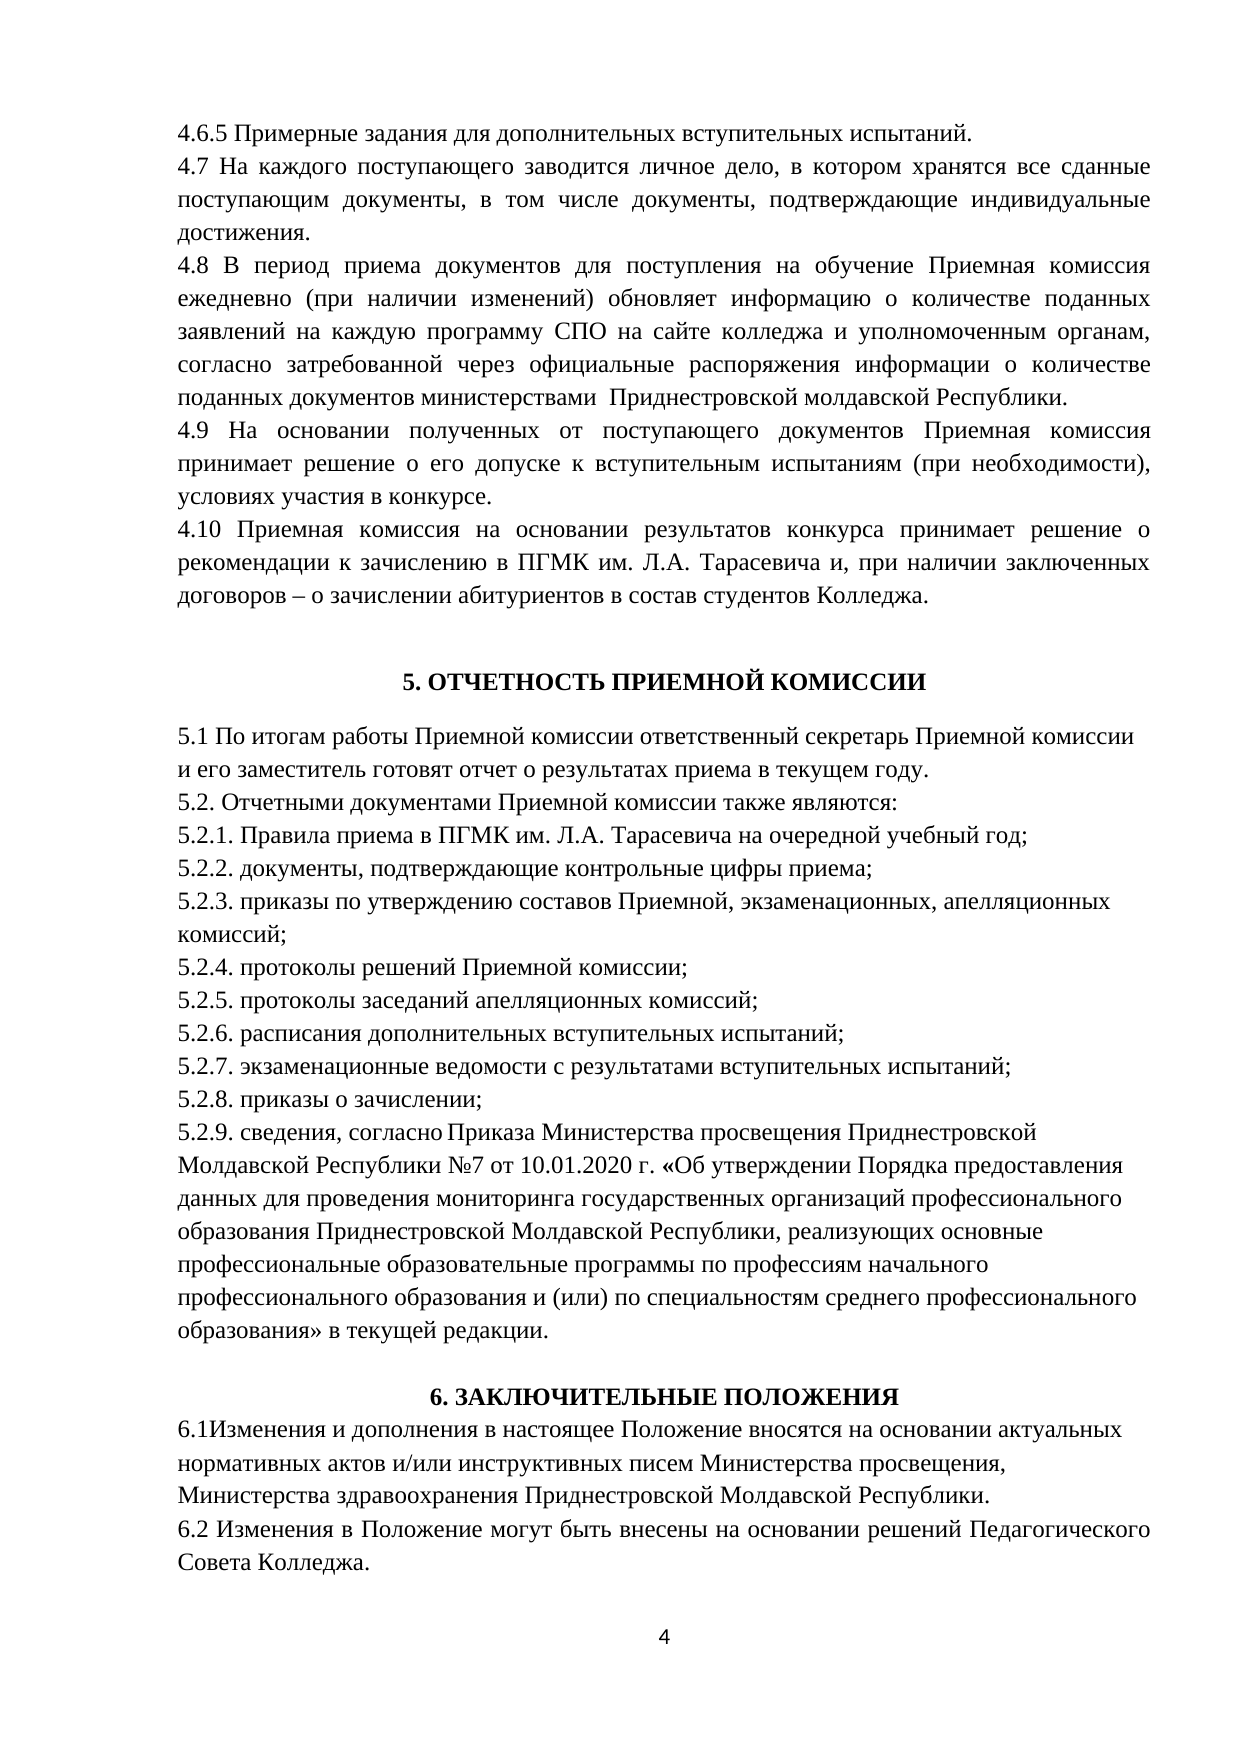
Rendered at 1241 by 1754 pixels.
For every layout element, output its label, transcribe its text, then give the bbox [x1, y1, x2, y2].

text 6. ЗАКЛЮЧИТЕЛЬНЫЕ ПОЛОЖЕНИЯ [177, 1382, 1152, 1410]
text 5.2.1. Правила приема в ПГМК им. Л.А. Тарасевича на очередной учебный год; [177, 820, 1152, 849]
text 5.2.6. расписания дополнительных вступительных испытаний; [177, 1018, 1152, 1047]
text 4.8 В период приема документов для поступления на обучение Приемная комиссия ежедневно (при наличии изменений) обновляет информацию о количестве поданных заявлений на каждую программу СПО на сайте колледжа и уполномоченным органам, согласно затребованной через официальные распоряжения информации о количестве поданных документов министерствами Приднестровской молдавской Республики. [177, 250, 1152, 411]
text 5.2.2. документы, подтверждающие контрольные цифры приема; [177, 853, 1152, 882]
text 5.2. Отчетными документами Приемной комиссии также являются: [177, 787, 1152, 816]
text 6.1Изменения и дополнения в настоящее Положение вносятся на основании актуальных нормативных актов и/или инструктивных писем Министерства просвещения, Министерства здравоохранения Приднестровской Молдавской Республики. [177, 1414, 1152, 1509]
text 4.7 На каждого поступающего заводится личное дело, в котором хранятся все сданные поступающим документы, в том числе документы, подтверждающие индивидуальные достижения. [177, 151, 1152, 246]
text 5.2.9. сведения, согласно Приказа Министерства просвещения Приднестровской Молдавской Республики №7 от 10.01.2020 г. «Об утверждении Порядка предоставления данных для проведения мониторинга государственных организаций профессионального образования Приднестровской Молдавской Республики, реализующих основные профессиональные образовательные программы по профессиям начального профессионального образования и (или) по специальностям среднего профессионального образования» в текущей редакции. [177, 1117, 1152, 1344]
text 5.2.7. экзаменационные ведомости с результатами вступительных испытаний; [177, 1051, 1152, 1080]
text 5. ОТЧЕТНОСТЬ ПРИЕМНОЙ КОМИССИИ [177, 667, 1152, 696]
text 4.6.5 Примерные задания для дополнительных вступительных испытаний. [177, 118, 1152, 147]
text 4.10 Приемная комиссия на основании результатов конкурса принимает решение о рекомендации к зачислению в ПГМК им. Л.А. Тарасевича и, при наличии заключенных договоров – о зачислении абитуриентов в состав студентов Колледжа. [177, 514, 1152, 609]
text 5.2.8. приказы о зачислении; [177, 1084, 1152, 1113]
text 5.2.3. приказы по утверждению составов Приемной, экзаменационных, апелляционных комиссий; [177, 886, 1152, 948]
text 4.9 На основании полученных от поступающего документов Приемная комиссия принимает решение о его допуске к вступительным испытаниям (при необходимости), условиях участия в конкурсе. [177, 415, 1152, 510]
text 5.2.4. протоколы решений Приемной комиссии; [177, 952, 1152, 981]
text 5.1 По итогам работы Приемной комиссии ответственный секретарь Приемной комиссии и его заместитель готовят отчет о результатах приема в текущем году. [177, 721, 1152, 783]
text 5.2.5. протоколы заседаний апелляционных комиссий; [177, 985, 1152, 1014]
text 6.2 Изменения в Положение могут быть внесены на основании решений Педагогического Совета Колледжа. [177, 1514, 1152, 1575]
